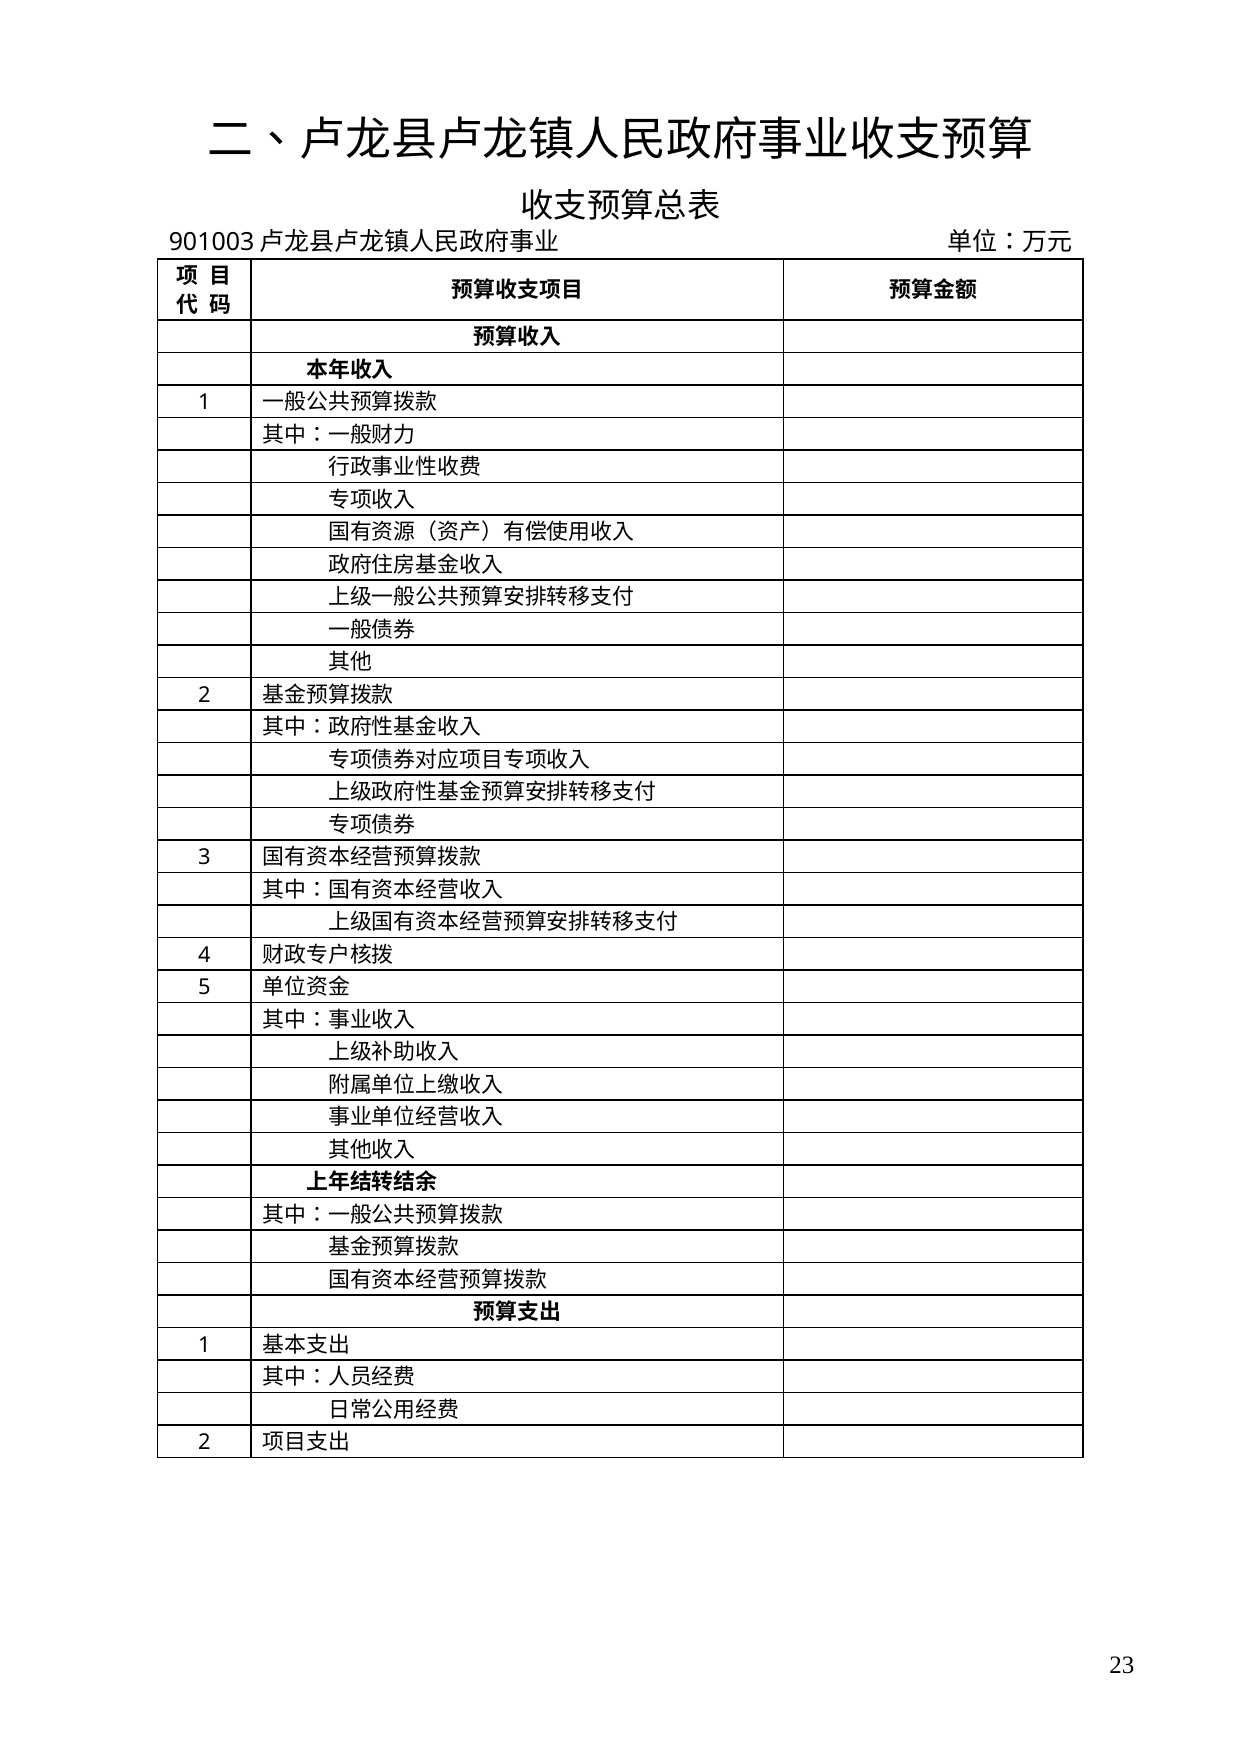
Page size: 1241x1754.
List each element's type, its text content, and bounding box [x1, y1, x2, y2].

table_cell 国有资源（资产）有偿使用收入 [252, 516, 783, 547]
table_cell [784, 808, 1082, 839]
table_cell 其中：事业收入 [252, 1003, 783, 1034]
table_cell [784, 386, 1082, 417]
table_cell [784, 646, 1082, 677]
table_cell [158, 1361, 250, 1392]
table_cell [784, 1101, 1082, 1132]
table_cell 一般公共预算拨款 [252, 386, 783, 417]
table_cell [784, 1263, 1082, 1294]
table_cell 基金预算拨款 [252, 1231, 783, 1262]
table_cell 预算支出 [252, 1296, 783, 1327]
table_cell [784, 841, 1082, 872]
table_cell 行政事业性收费 [252, 451, 783, 482]
table_cell 其他 [252, 646, 783, 677]
table_cell [158, 548, 250, 579]
table_cell 其中：一般财力 [252, 418, 783, 449]
table_cell [158, 1393, 250, 1424]
table_cell [158, 451, 250, 482]
table_cell [158, 418, 250, 449]
table_cell 上级一般公共预算安排转移支付 [252, 581, 783, 612]
table_cell [158, 516, 250, 547]
table_cell [784, 353, 1082, 384]
table_cell [158, 1101, 250, 1132]
table_cell [158, 613, 250, 644]
table_cell [784, 1036, 1082, 1067]
table_cell 附属单位上缴收入 [252, 1068, 783, 1099]
table_header 901003卢龙县卢龙镇人民政府事业 [158, 224, 783, 258]
table_cell [784, 1198, 1082, 1229]
table_cell 单位资金 [252, 971, 783, 1002]
table_cell [784, 548, 1082, 579]
table_cell [784, 1361, 1082, 1392]
table_cell 专项收入 [252, 483, 783, 514]
table_cell 其他收入 [252, 1133, 783, 1164]
table_cell [158, 873, 250, 904]
table_cell [784, 613, 1082, 644]
table_cell 2 [158, 678, 250, 709]
table_cell [784, 321, 1082, 352]
table_cell 1 [158, 386, 250, 417]
table_cell 政府住房基金收入 [252, 548, 783, 579]
table_cell [784, 1133, 1082, 1164]
table_cell 专项债券对应项目专项收入 [252, 743, 783, 774]
table_cell 国有资本经营预算拨款 [252, 1263, 783, 1294]
table_cell 其中：国有资本经营收入 [252, 873, 783, 904]
table_cell [158, 1231, 250, 1262]
table_header 单位：万元 [784, 224, 1082, 258]
table_cell 预算收支项目 [252, 260, 783, 319]
table_cell 专项债券 [252, 808, 783, 839]
text 二、卢龙县卢龙镇人民政府事业收支预算 [106, 106, 1134, 169]
table_cell 基金预算拨款 [252, 678, 783, 709]
table_cell [158, 483, 250, 514]
table_cell [158, 776, 250, 807]
table_cell 其中：政府性基金收入 [252, 711, 783, 742]
table_cell [784, 1328, 1082, 1359]
table_cell 2 [158, 1426, 250, 1457]
table_cell 预算收入 [252, 321, 783, 352]
table_cell 3 [158, 841, 250, 872]
table_cell [784, 1003, 1082, 1034]
table_cell [784, 418, 1082, 449]
table_cell [784, 1166, 1082, 1197]
table_cell 5 [158, 971, 250, 1002]
table_cell [158, 743, 250, 774]
table_cell [158, 1036, 250, 1067]
table_cell [158, 808, 250, 839]
table_cell 财政专户核拨 [252, 938, 783, 969]
table_cell [784, 743, 1082, 774]
table_cell 4 [158, 938, 250, 969]
text 收支预算总表 [106, 197, 1134, 222]
table_cell 基本支出 [252, 1328, 783, 1359]
table_cell [784, 1426, 1082, 1457]
table_cell 上年结转结余 [252, 1166, 783, 1197]
table_cell [784, 906, 1082, 937]
table_cell [158, 353, 250, 384]
table_cell [784, 451, 1082, 482]
table_cell 上级国有资本经营预算安排转移支付 [252, 906, 783, 937]
table_cell 上级补助收入 [252, 1036, 783, 1067]
table_cell 其中：人员经费 [252, 1361, 783, 1392]
table_cell [158, 711, 250, 742]
table_cell [784, 1393, 1082, 1424]
table_cell [158, 581, 250, 612]
table_cell [784, 1296, 1082, 1327]
table_cell [158, 646, 250, 677]
table_cell 项目支出 [252, 1426, 783, 1457]
table_cell [784, 581, 1082, 612]
table_cell [158, 1068, 250, 1099]
table_cell [158, 1198, 250, 1229]
table_cell 上级政府性基金预算安排转移支付 [252, 776, 783, 807]
table_cell 项 目代 码 [158, 260, 250, 319]
table_cell 1 [158, 1328, 250, 1359]
table_cell [784, 1231, 1082, 1262]
table_cell [784, 1068, 1082, 1099]
table_cell [784, 483, 1082, 514]
table_cell 一般债券 [252, 613, 783, 644]
table_cell [784, 776, 1082, 807]
table_cell [158, 906, 250, 937]
table_cell 本年收入 [252, 353, 783, 384]
table_cell 国有资本经营预算拨款 [252, 841, 783, 872]
table_cell 其中：一般公共预算拨款 [252, 1198, 783, 1229]
table_cell [158, 1296, 250, 1327]
table_cell [158, 1133, 250, 1164]
table_cell [158, 1263, 250, 1294]
table_cell 事业单位经营收入 [252, 1101, 783, 1132]
table_cell [158, 1003, 250, 1034]
table_cell [784, 938, 1082, 969]
table_cell [784, 873, 1082, 904]
table_cell [784, 971, 1082, 1002]
table_cell [158, 321, 250, 352]
table_cell [158, 1166, 250, 1197]
table_cell 日常公用经费 [252, 1393, 783, 1424]
table_cell 预算金额 [784, 260, 1082, 319]
table_cell [784, 711, 1082, 742]
table_cell [784, 516, 1082, 547]
table_cell [784, 678, 1082, 709]
